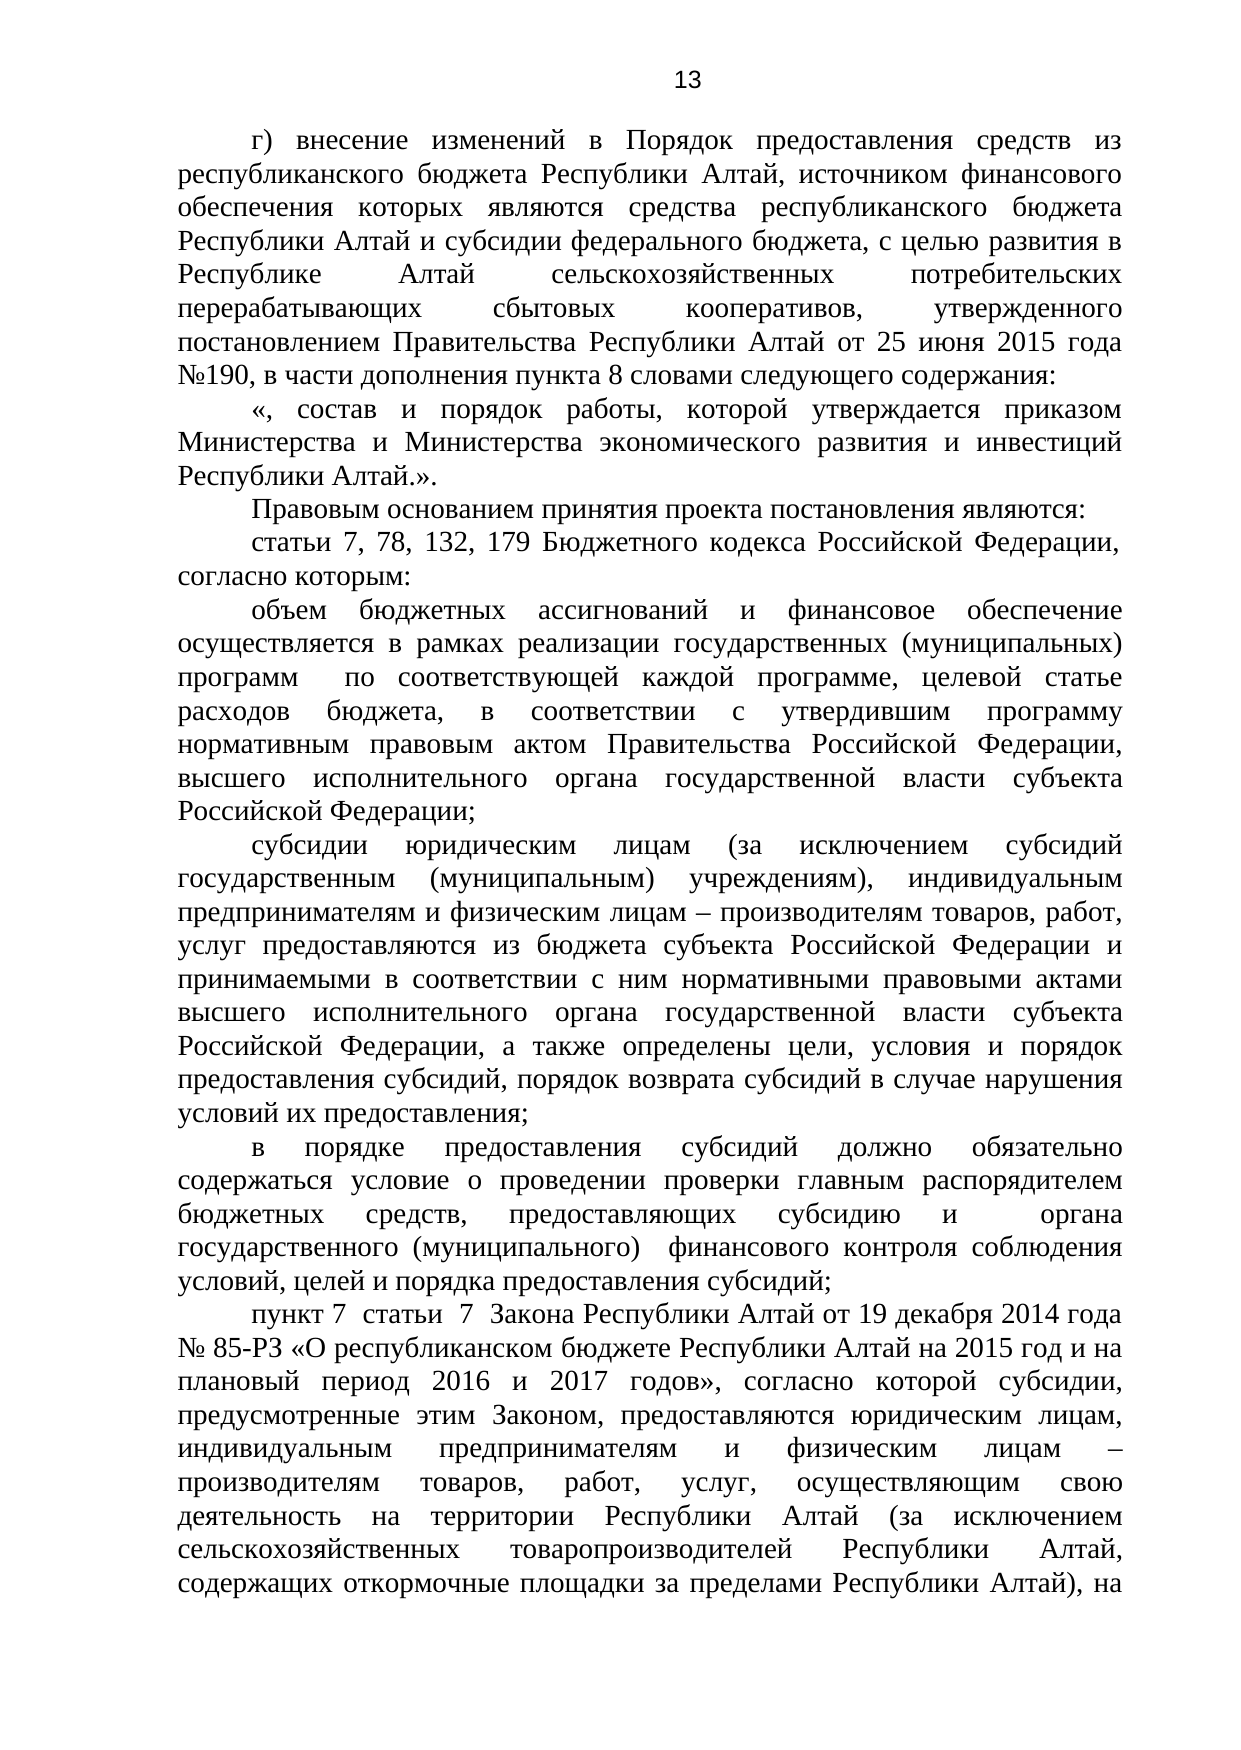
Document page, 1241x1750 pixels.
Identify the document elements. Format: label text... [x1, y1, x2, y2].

text в порядке предоставления субсидий должно обязательно содержаться условие о проведении проверки главным распорядителем бюджетных средств, предоставляющих субсидию и органа государственного (муниципального) финансового контроля соблюдения условий, целей и порядка предоставления субсидий; [177, 1129, 1123, 1296]
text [177, 1296, 1123, 1598]
text субсидии юридическим лицам (за исключением субсидий государственным (муниципальным) учреждениям), индивидуальным предпринимателям и физическим лицам – производителям товаров, работ, услуг предоставляются из бюджета субъекта Российской Федерации и принимаемыми в соответствии с ним нормативными правовыми актами высшего исполнительного органа государственной власти субъекта Российской Федерации, а также определены цели, условия и порядок предоставления субсидий, порядок возврата субсидий в случае нарушения условий их предоставления; [177, 827, 1123, 1129]
text объем бюджетных ассигнований и финансовое обеспечение осуществляется в рамках реализации государственных (муниципальных) программ по соответствующей каждой программе, целевой статье расходов бюджета, в соответствии с утвердившим программу нормативным правовым актом Правительства Российской Федерации, высшего исполнительного органа государственной власти субъекта Российской Федерации; [177, 592, 1123, 827]
text Правовым основанием принятия проекта постановления являются: [177, 491, 1121, 525]
list «, состав и порядок работы, которой утверждается приказом Министерства и Министерства экономического развития и инвестиций Республики Алтай.». [177, 391, 1123, 491]
text статьи 7, 78, 132, 179 Бюджетного кодекса Российской Федерации, согласно которым: [177, 525, 1121, 592]
list г) внесение изменений в Порядок предоставления средств из республиканского бюджета Республики Алтай, источником финансового обеспечения которых являются средства республиканского бюджета Республики Алтай и субсидии федерального бюджета, с целью развития в Республике Алтай сельскохозяйственных потребительских перерабатывающих сбытовых кооперативов, утвержденного постановлением Правительства Республики Алтай от 25 июня 2015 года №190, в части дополнения пункта 8 словами следующего содержания: [177, 122, 1123, 391]
